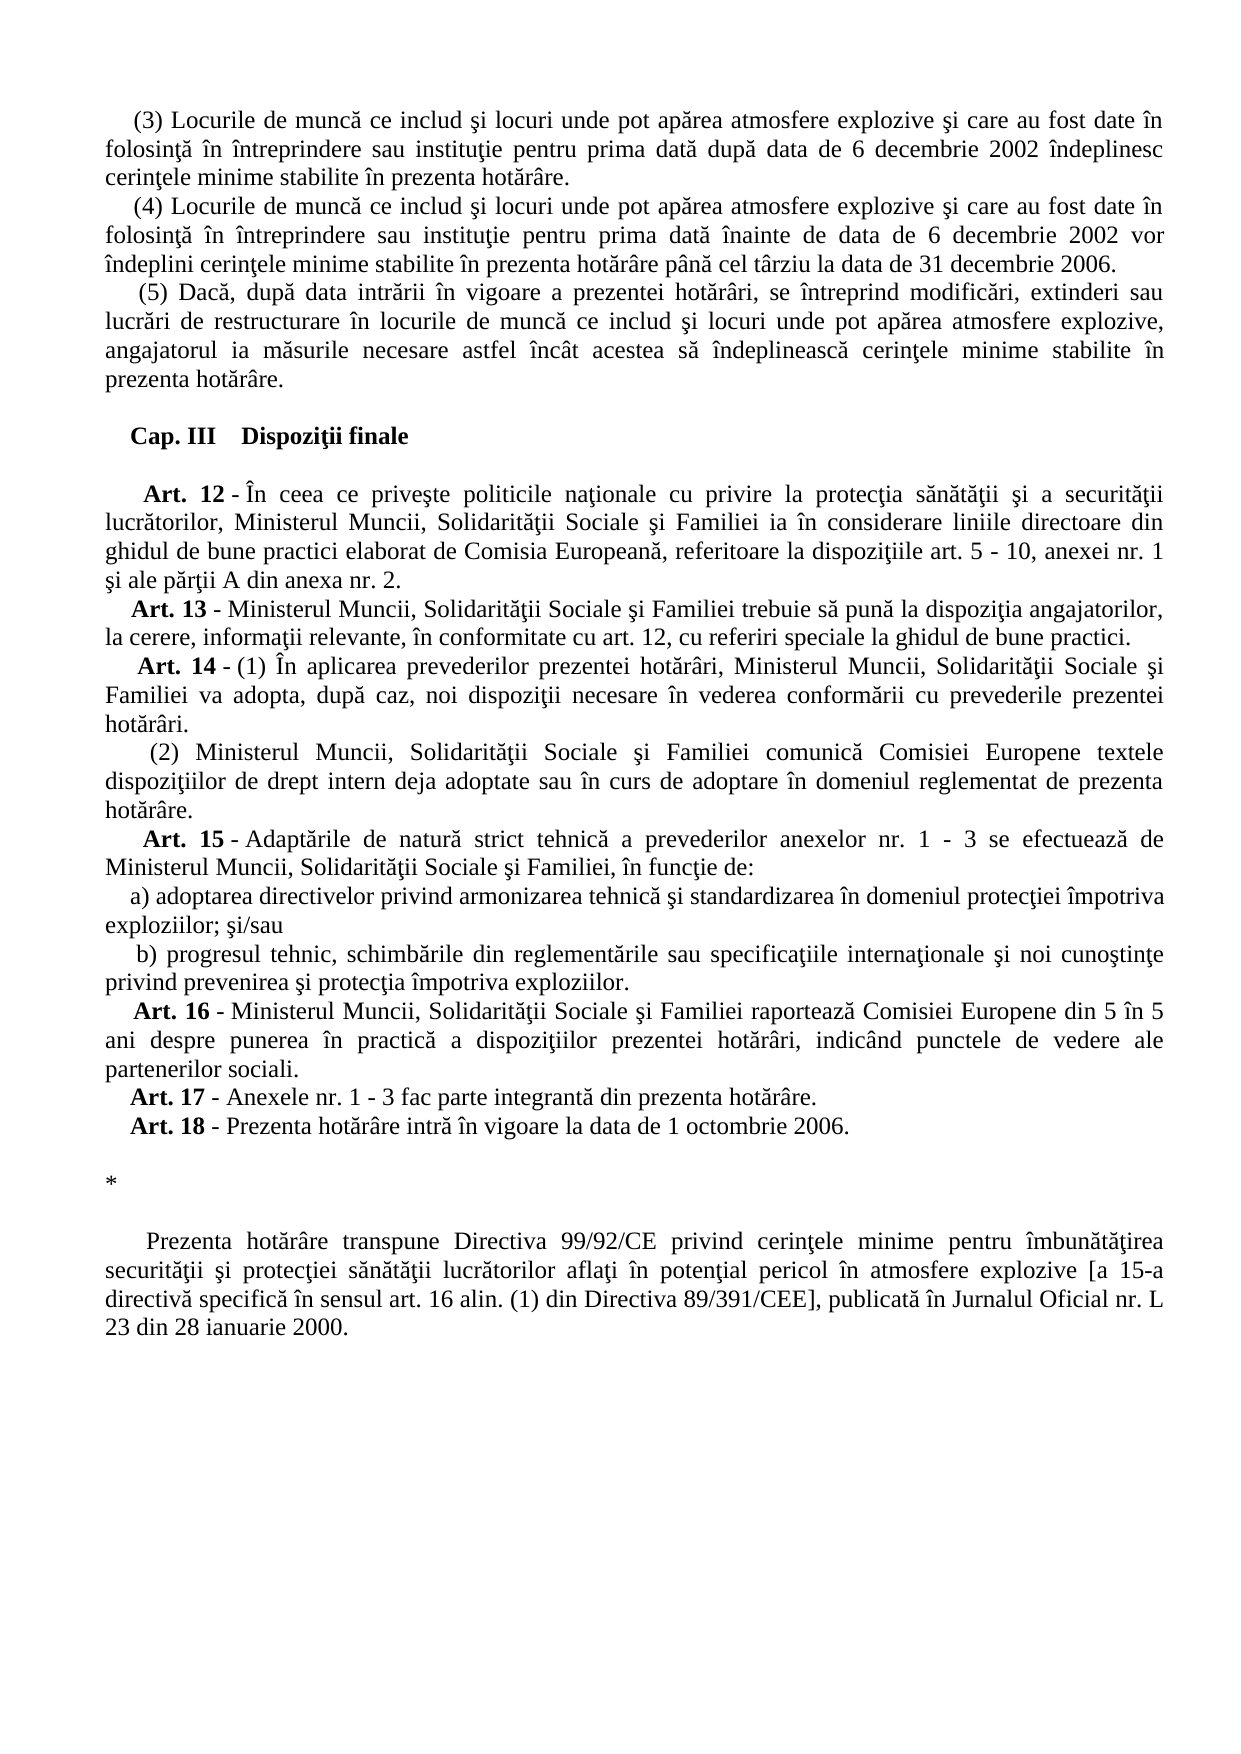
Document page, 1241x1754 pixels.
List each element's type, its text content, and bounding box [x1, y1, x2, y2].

text Cap. III Dispoziţii finale [105, 421, 1165, 450]
text (4) Locurile de muncă ce includ şi locuri unde pot apărea atmosfere explozive şi care au fost date în folosinţă în întreprindere sau instituţie pentru prima dată înainte de data de 6 decembrie 2002 vor îndeplini cerinţele minime stabilite în prezenta hotărâre până cel târziu la data de 31 decembrie 2006. [105, 191, 1165, 277]
text Art. 18 - Prezenta hotărâre intră în vigoare la data de 1 octombrie 2006. [105, 1111, 1165, 1140]
text b) progresul tehnic, schimbările din reglementările sau specificaţiile internaţionale şi noi cunoştinţe privind prevenirea şi protecţia împotriva exploziilor. [105, 939, 1165, 996]
text Art. 15 - Adaptările de natură strict tehnică a prevederilor anexelor nr. 1 - 3 se efectuează de Ministerul Muncii, Solidarităţii Sociale şi Familiei, în funcţie de: [105, 824, 1165, 881]
text Art. 13 - Ministerul Muncii, Solidarităţii Sociale şi Familiei trebuie să pună la dispoziţia angajatorilor, la cerere, informaţii relevante, în conformitate cu art. 12, cu referiri speciale la ghidul de bune practici. [105, 594, 1165, 651]
text (5) Dacă, după data intrării în vigoare a prezentei hotărâri, se întreprind modificări, extinderi sau lucrări de restructurare în locurile de muncă ce includ şi locuri unde pot apărea atmosfere explozive, angajatorul ia măsurile necesare astfel încât acestea să îndeplinească cerinţele minime stabilite în prezenta hotărâre. [105, 277, 1165, 392]
text Art. 16 - Ministerul Muncii, Solidarităţii Sociale şi Familiei raportează Comisiei Europene din 5 în 5 ani despre punerea în practică a dispoziţiilor prezentei hotărâri, indicând punctele de vedere ale partenerilor sociali. [105, 996, 1165, 1082]
text * [105, 1169, 1165, 1197]
text Art. 17 - Anexele nr. 1 - 3 fac parte integrantă din prezenta hotărâre. [105, 1082, 1165, 1111]
text Art. 12 - În ceea ce priveşte politicile naţionale cu privire la protecţia sănătăţii şi a securităţii lucrătorilor, Ministerul Muncii, Solidarităţii Sociale şi Familiei ia în considerare liniile directoare din ghidul de bune practici elaborat de Comisia Europeană, referitoare la dispoziţiile art. 5 - 10, anexei nr. 1 şi ale părţii A din anexa nr. 2. [105, 479, 1165, 594]
text (2) Ministerul Muncii, Solidarităţii Sociale şi Familiei comunică Comisiei Europene textele dispoziţiilor de drept intern deja adoptate sau în curs de adoptare în domeniul reglementat de prezenta hotărâre. [105, 737, 1165, 824]
text Prezenta hotărâre transpune Directiva 99/92/CE privind cerinţele minime pentru îmbunătăţirea securităţii şi protecţiei sănătăţii lucrătorilor aflaţi în potenţial pericol în atmosfere explozive [a 15-a directivă specifică în sensul art. 16 alin. (1) din Directiva 89/391/CEE], publicată în Jurnalul Oficial nr. L 23 din 28 ianuarie 2000. [105, 1226, 1165, 1341]
text Art. 14 - (1) În aplicarea prevederilor prezentei hotărâri, Ministerul Muncii, Solidarităţii Sociale şi Familiei va adopta, după caz, noi dispoziţii necesare în vederea conformării cu prevederile prezentei hotărâri. [105, 651, 1165, 737]
text (3) Locurile de muncă ce includ şi locuri unde pot apărea atmosfere explozive şi care au fost date în folosinţă în întreprindere sau instituţie pentru prima dată după data de 6 decembrie 2002 îndeplinesc cerinţele minime stabilite în prezenta hotărâre. [105, 105, 1165, 191]
text a) adoptarea directivelor privind armonizarea tehnică şi standardizarea în domeniul protecţiei împotriva exploziilor; şi/sau [105, 881, 1165, 939]
